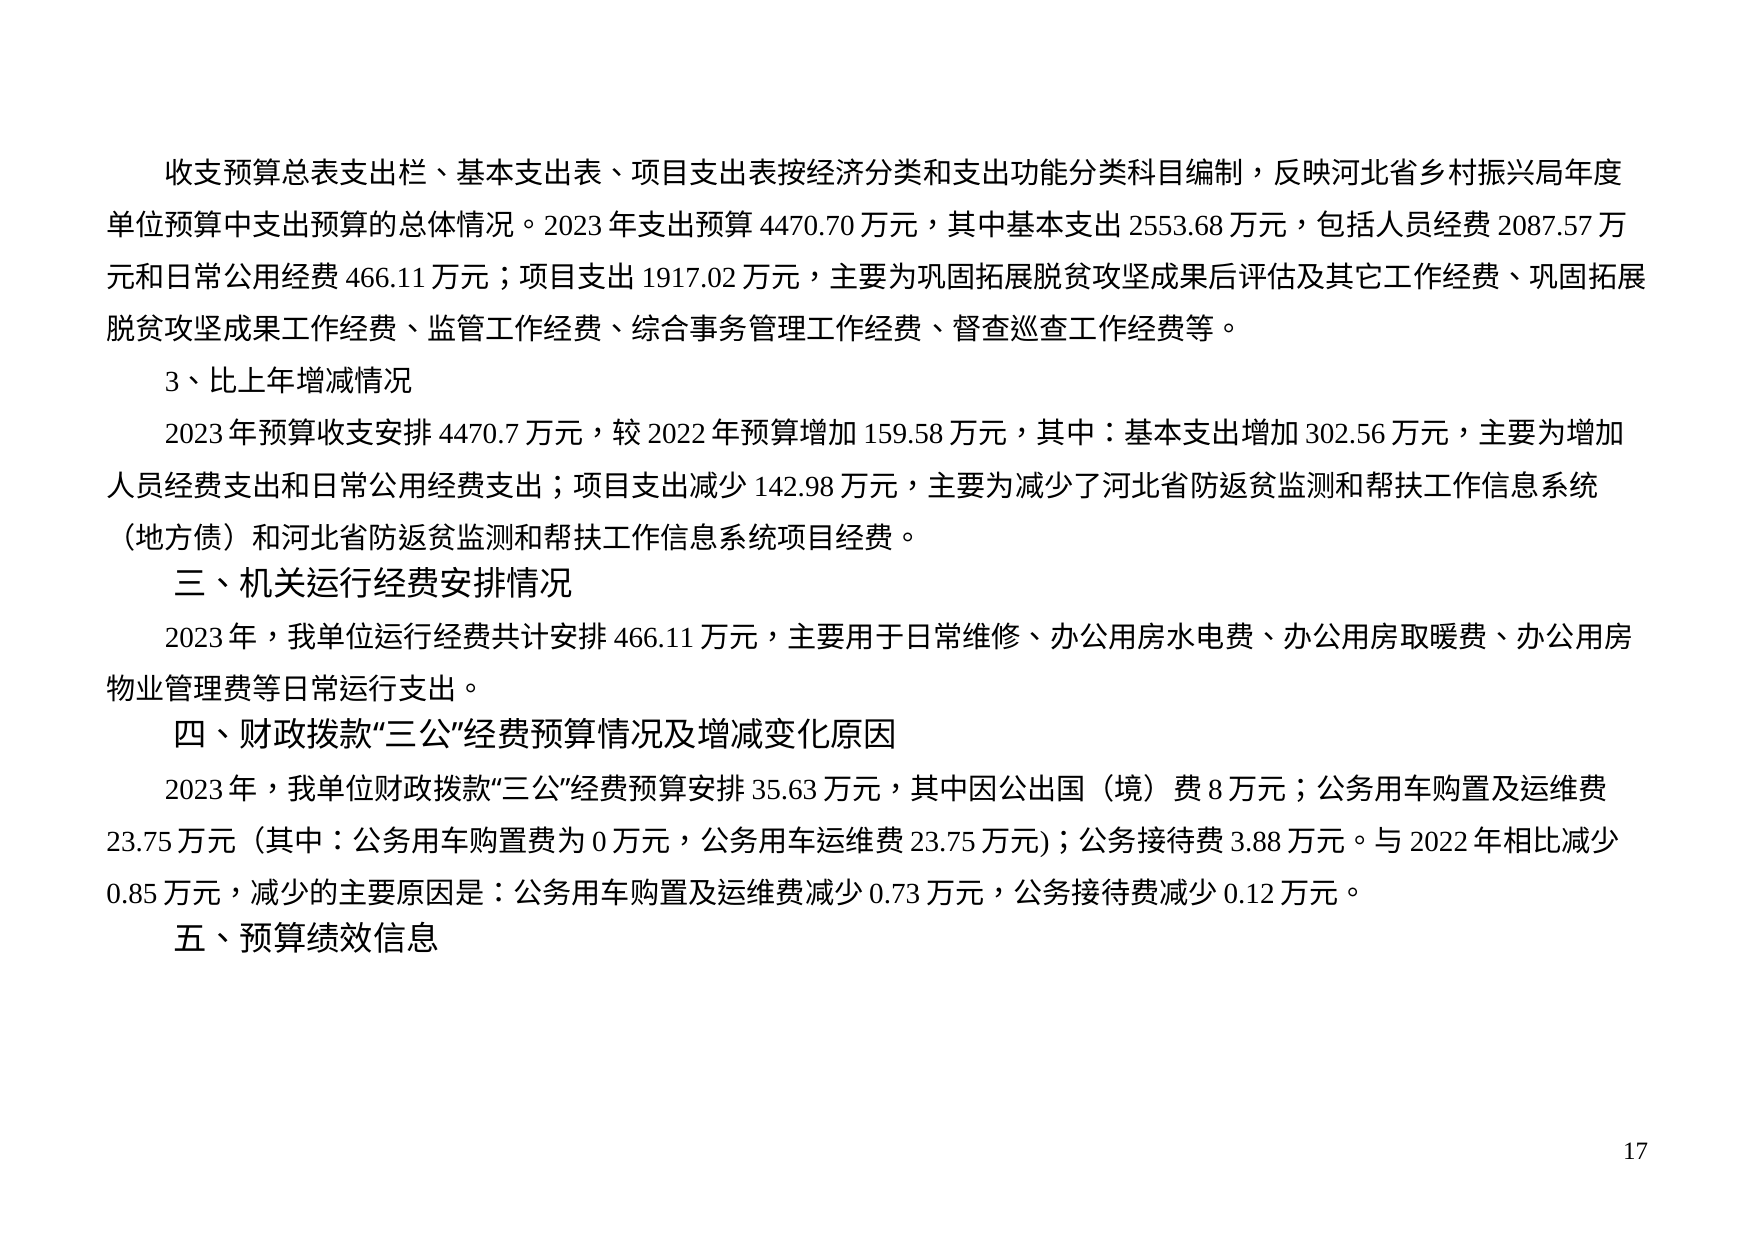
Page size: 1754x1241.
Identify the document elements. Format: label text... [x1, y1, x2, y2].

text 五、预算绩效信息 [106, 915, 1648, 960]
text 三、机关运行经费安排情况 [106, 559, 1648, 605]
text 3、比上年增减情况 [106, 350, 1648, 402]
text 2023年预算收支安排4470.7万元，较2022年预算增加159.58万元，其中：基本支出增加302.56万元，主要为增加人员经费支出和日常公用经费支出；项目支出减少142.98万元，主要为减少了河北省防返贫监测和帮扶工作信息系统（地方债）和河北省防返贫监测和帮扶工作信息系统项目经费。 [106, 402, 1648, 558]
text 2023年，我单位运行经费共计安排466.11万元，主要用于日常维修、办公用房水电费、办公用房取暖费、办公用房物业管理费等日常运行支出。 [106, 606, 1648, 710]
text 四、财政拨款“三公”经费预算情况及增减变化原因 [106, 711, 1648, 757]
text 收支预算总表支出栏、基本支出表、项目支出表按经济分类和支出功能分类科目编制，反映河北省乡村振兴局年度单位预算中支出预算的总体情况。2023年支出预算4470.70万元，其中基本支出2553.68万元，包括人员经费2087.57万元和日常公用经费466.11万元；项目支出1917.02万元，主要为巩固拓展脱贫攻坚成果后评估及其它工作经费、巩固拓展脱贫攻坚成果工作经费、监管工作经费、综合事务管理工作经费、督查巡查工作经费等。 [106, 142, 1648, 350]
text 2023年，我单位财政拨款“三公”经费预算安排35.63万元，其中因公出国（境）费8万元；公务用车购置及运维费23.75万元（其中：公务用车购置费为0万元，公务用车运维费23.75万元)；公务接待费3.88万元。与2022年相比减少0.85万元，减少的主要原因是：公务用车购置及运维费减少0.73万元，公务接待费减少0.12万元。 [106, 758, 1648, 914]
